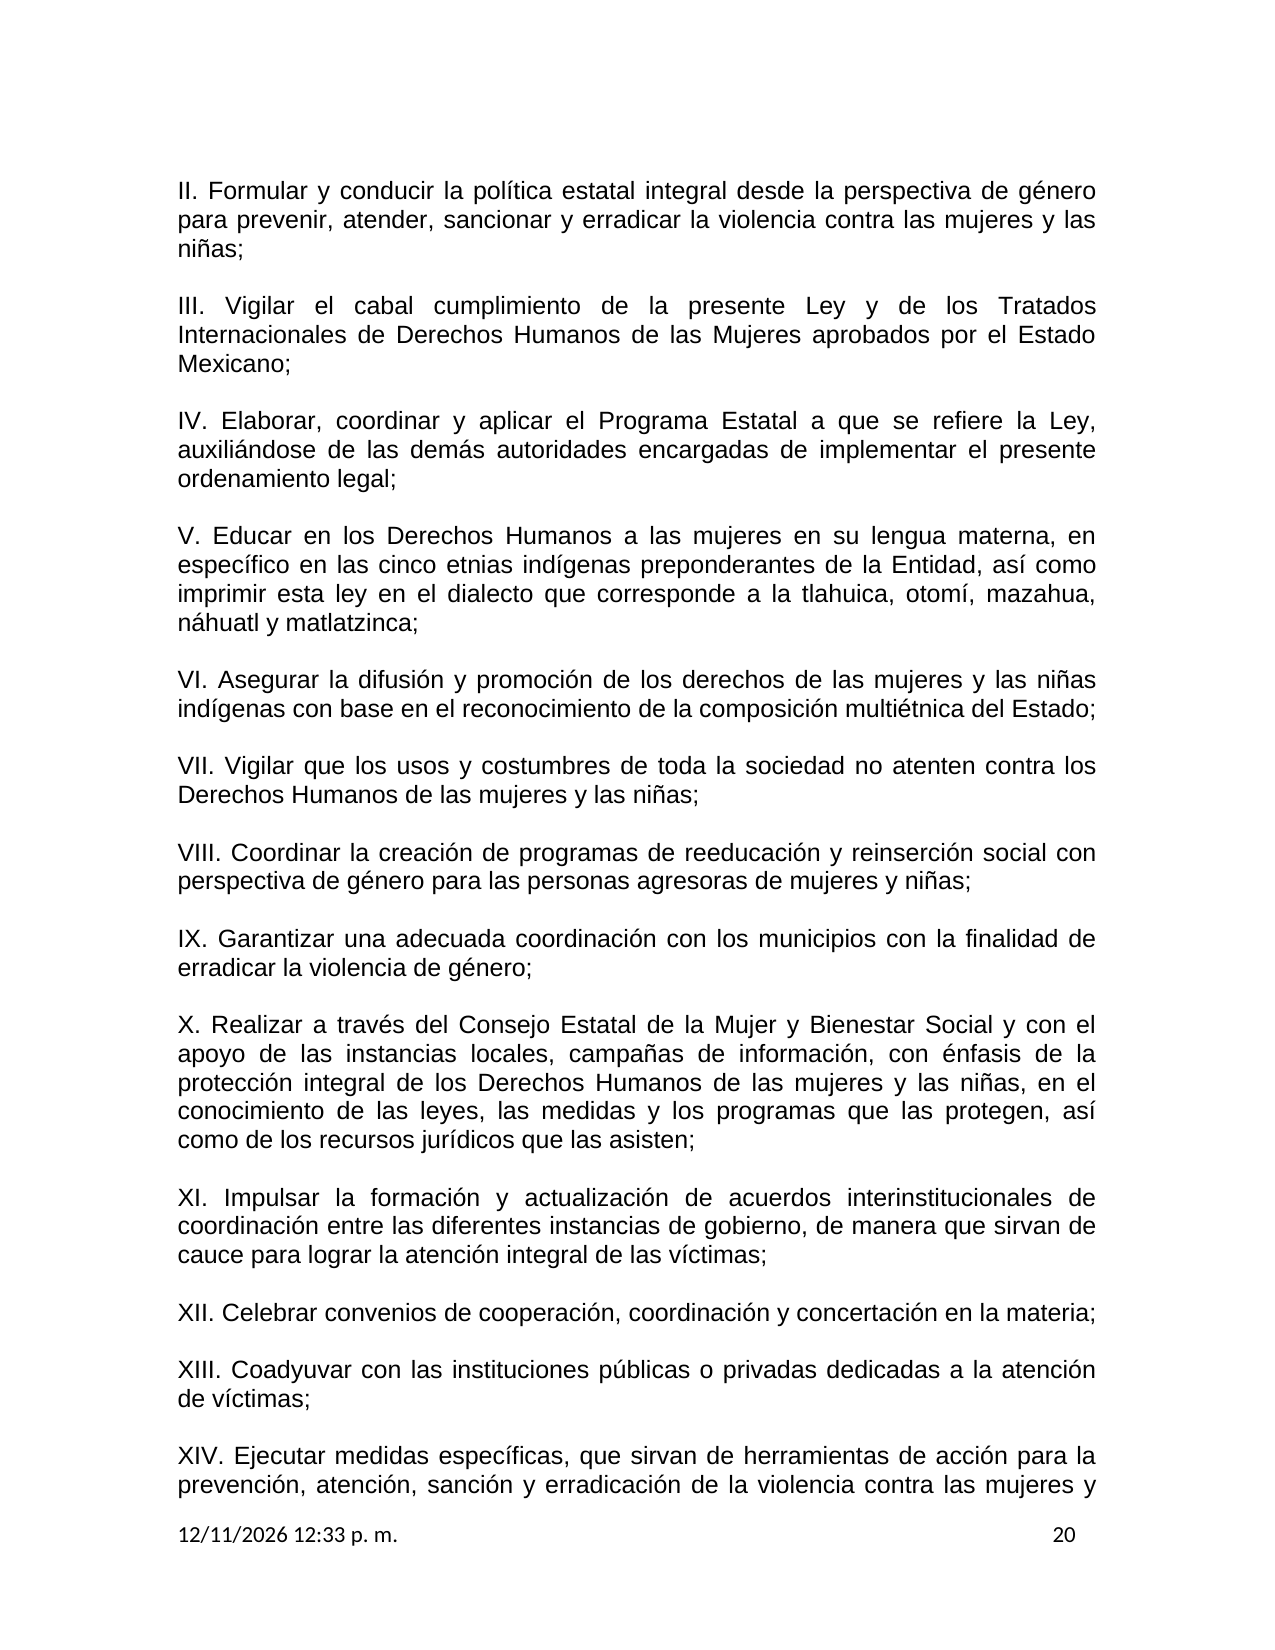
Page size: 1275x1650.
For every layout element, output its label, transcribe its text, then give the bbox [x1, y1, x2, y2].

text IX. Garantizar una adecuada coordinación con los municipios con la finalidad de erradicar la violencia de género; [177, 924, 1098, 981]
text XI. Impulsar la formación y actualización de acuerdos interinstitucionales de coordinación entre las diferentes instancias de gobierno, de manera que sirvan de cauce para lograr la atención integral de las víctimas; [177, 1183, 1098, 1269]
text X. Realizar a través del Consejo Estatal de la Mujer y Bienestar Social y con el apoyo de las instancias locales, campañas de información, con énfasis de la protección integral de los Derechos Humanos de las mujeres y las niñas, en el conocimiento de las leyes, las medidas y los programas que las protegen, así como de los recursos jurídicos que las asisten; [177, 1010, 1098, 1154]
text VIII. Coordinar la creación de programas de reeducación y reinserción social con perspectiva de género para las personas agresoras de mujeres y niñas; [177, 838, 1098, 895]
text XIII. Coadyuvar con las instituciones públicas o privadas dedicadas a la atención de víctimas; [177, 1355, 1098, 1413]
text II. Formular y conducir la política estatal integral desde la perspectiva de género para prevenir, atender, sancionar y erradicar la violencia contra las mujeres y las niñas; [177, 176, 1098, 263]
text III. Vigilar el cabal cumplimiento de la presente Ley y de los Tratados Internacionales de Derechos Humanos de las Mujeres aprobados por el Estado Mexicano; [177, 291, 1098, 378]
text IV. Elaborar, coordinar y aplicar el Programa Estatal a que se refiere la Ley, auxiliándose de las demás autoridades encargadas de implementar el presente ordenamiento legal; [177, 406, 1098, 493]
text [177, 1441, 1098, 1499]
text VII. Vigilar que los usos y costumbres de toda la sociedad no atenten contra los Derechos Humanos de las mujeres y las niñas; [177, 751, 1098, 809]
text V. Educar en los Derechos Humanos a las mujeres en su lengua materna, en específico en las cinco etnias indígenas preponderantes de la Entidad, así como imprimir esta ley en el dialecto que corresponde a la tlahuica, otomí, mazahua, náhuatl y matlatzinca; [177, 521, 1098, 636]
text VI. Asegurar la difusión y promoción de los derechos de las mujeres y las niñas indígenas con base en el reconocimiento de la composición multiétnica del Estado; [177, 665, 1098, 723]
text XII. Celebrar convenios de cooperación, coordinación y concertación en la materia; [177, 1298, 1098, 1326]
